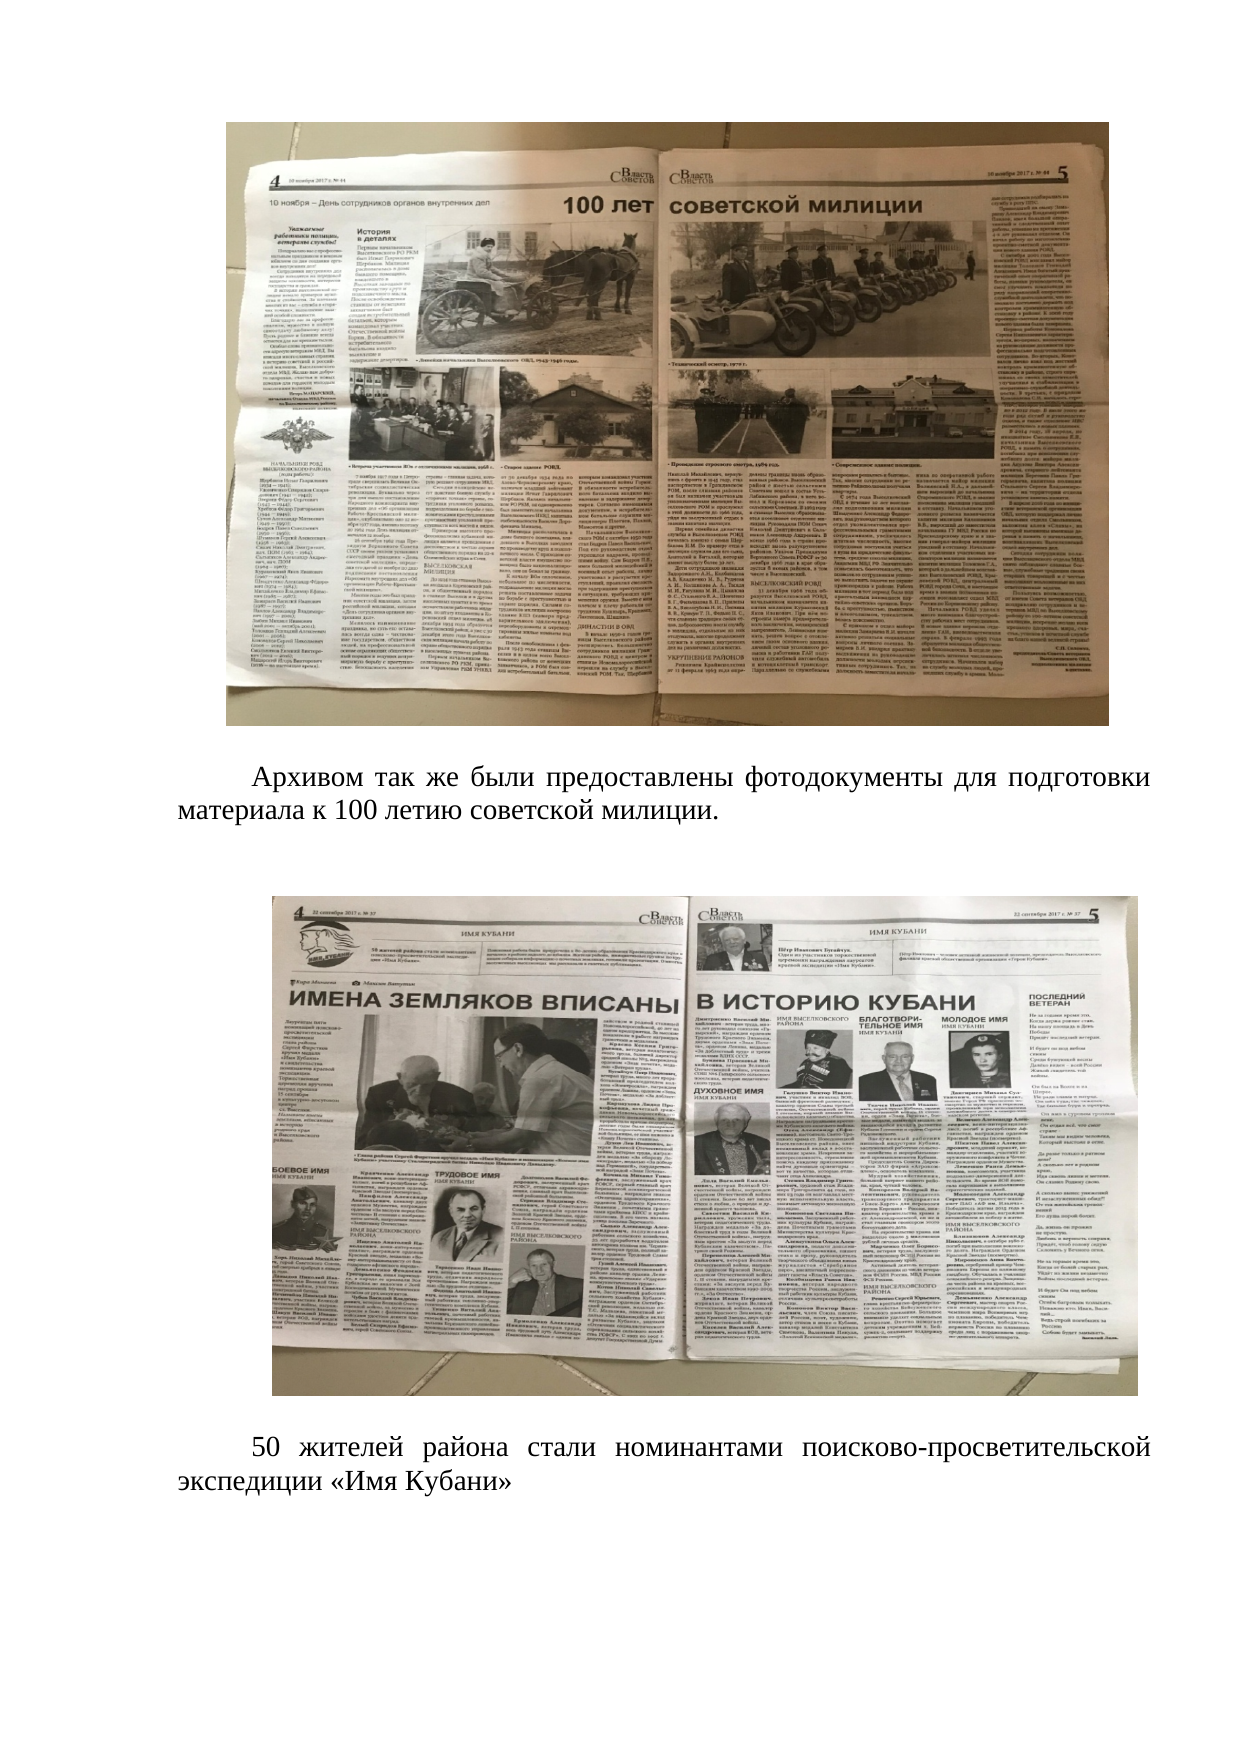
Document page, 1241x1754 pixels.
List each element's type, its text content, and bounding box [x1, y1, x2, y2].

text 50 жителей района стали номинантами поисково-просветительской экспедиции «Имя Кубани» [177, 1429, 1152, 1496]
text Архивом так же были предоставлены фотодокументы для подготовки материала к 100 летию советской милиции. [177, 759, 1152, 826]
picture [273, 896, 1138, 1396]
picture [227, 122, 1109, 726]
